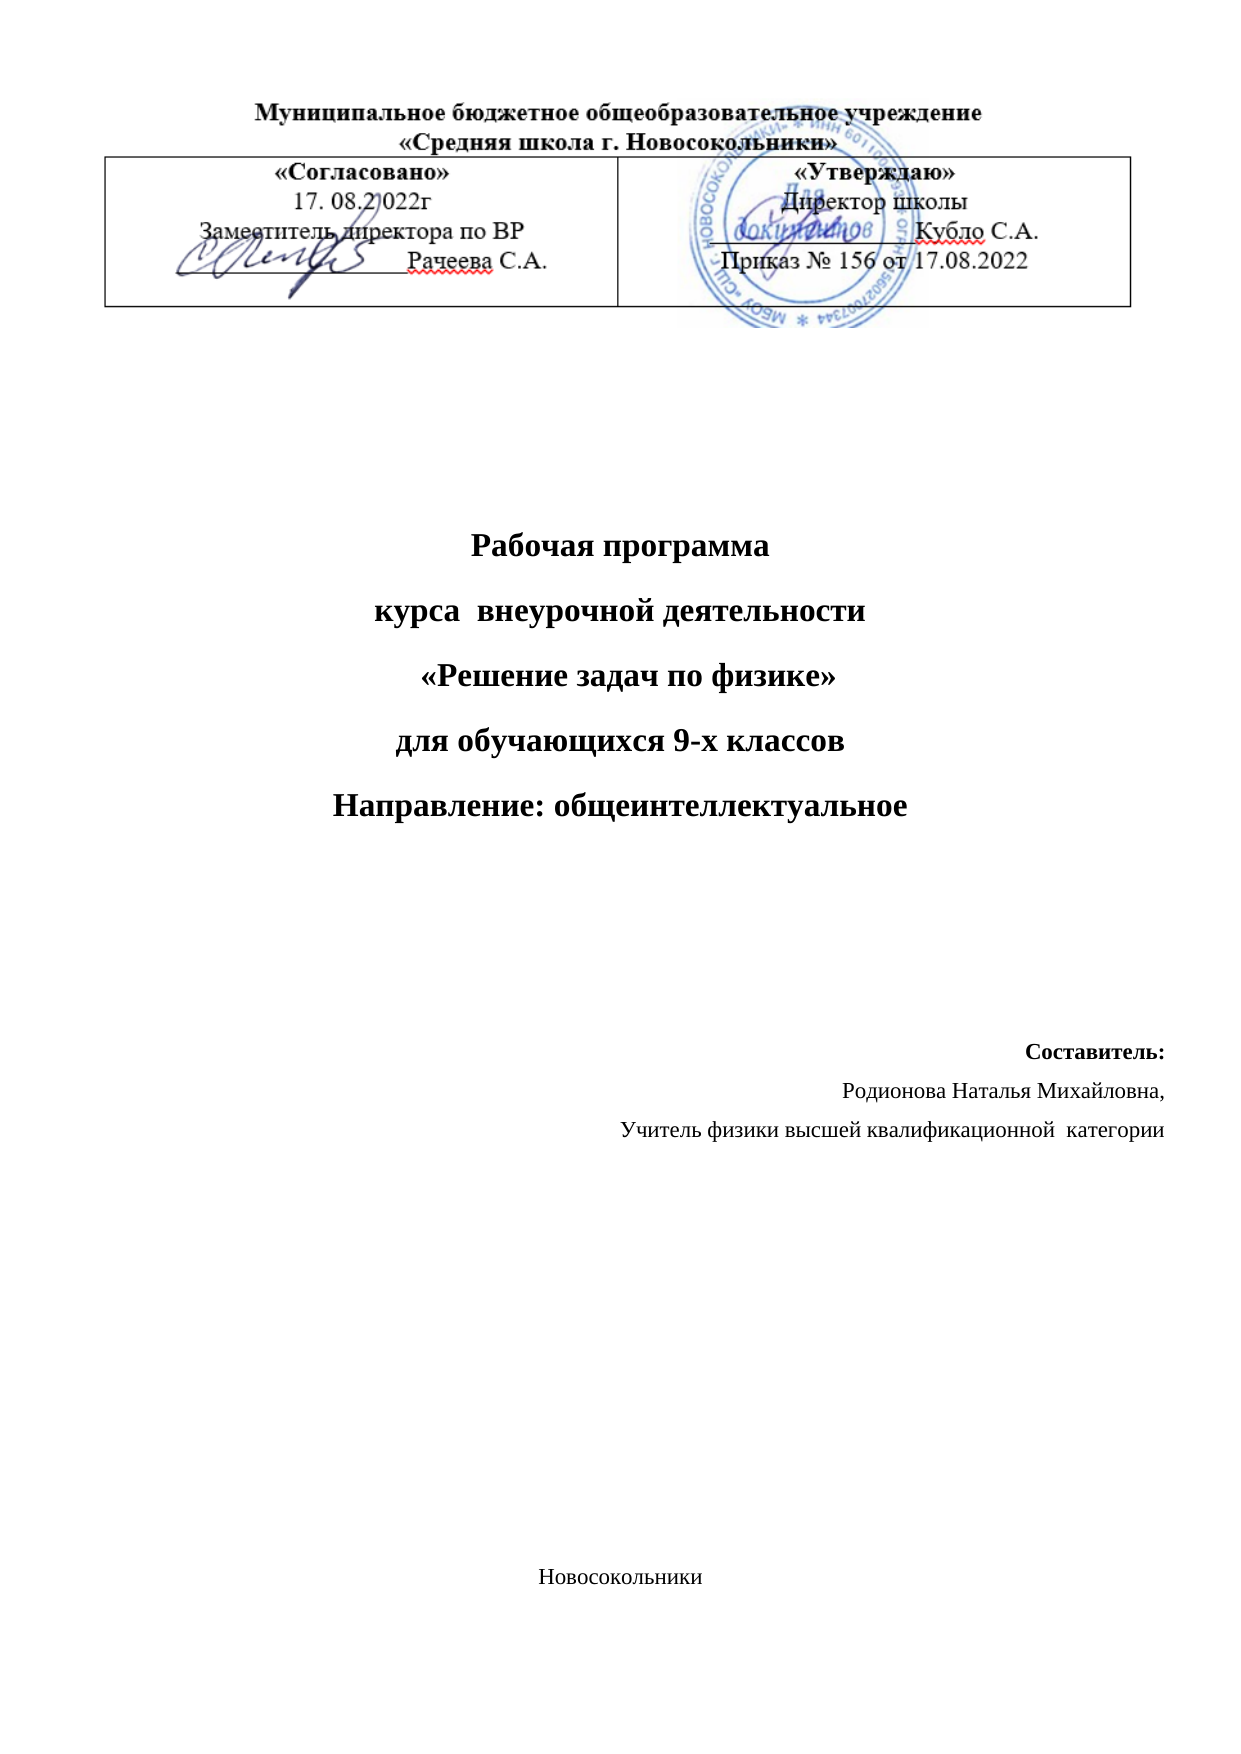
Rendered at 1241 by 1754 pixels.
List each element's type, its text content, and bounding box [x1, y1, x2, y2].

text Составитель: [75, 1038, 1165, 1064]
text курса внеурочной деятельности [75, 590, 1165, 629]
text Направление: общеинтеллектуальное [75, 785, 1165, 823]
text Учитель физики высшей квалификационной категории [75, 1116, 1165, 1142]
text Новосокольники [75, 1563, 1165, 1589]
text «Решение задач по физике» [75, 655, 1165, 694]
text для обучающихся 9-х классов [75, 720, 1165, 758]
picture [75, 75, 1166, 328]
text Родионова Наталья Михайловна, [75, 1077, 1165, 1103]
text Рабочая программа [75, 526, 1165, 564]
